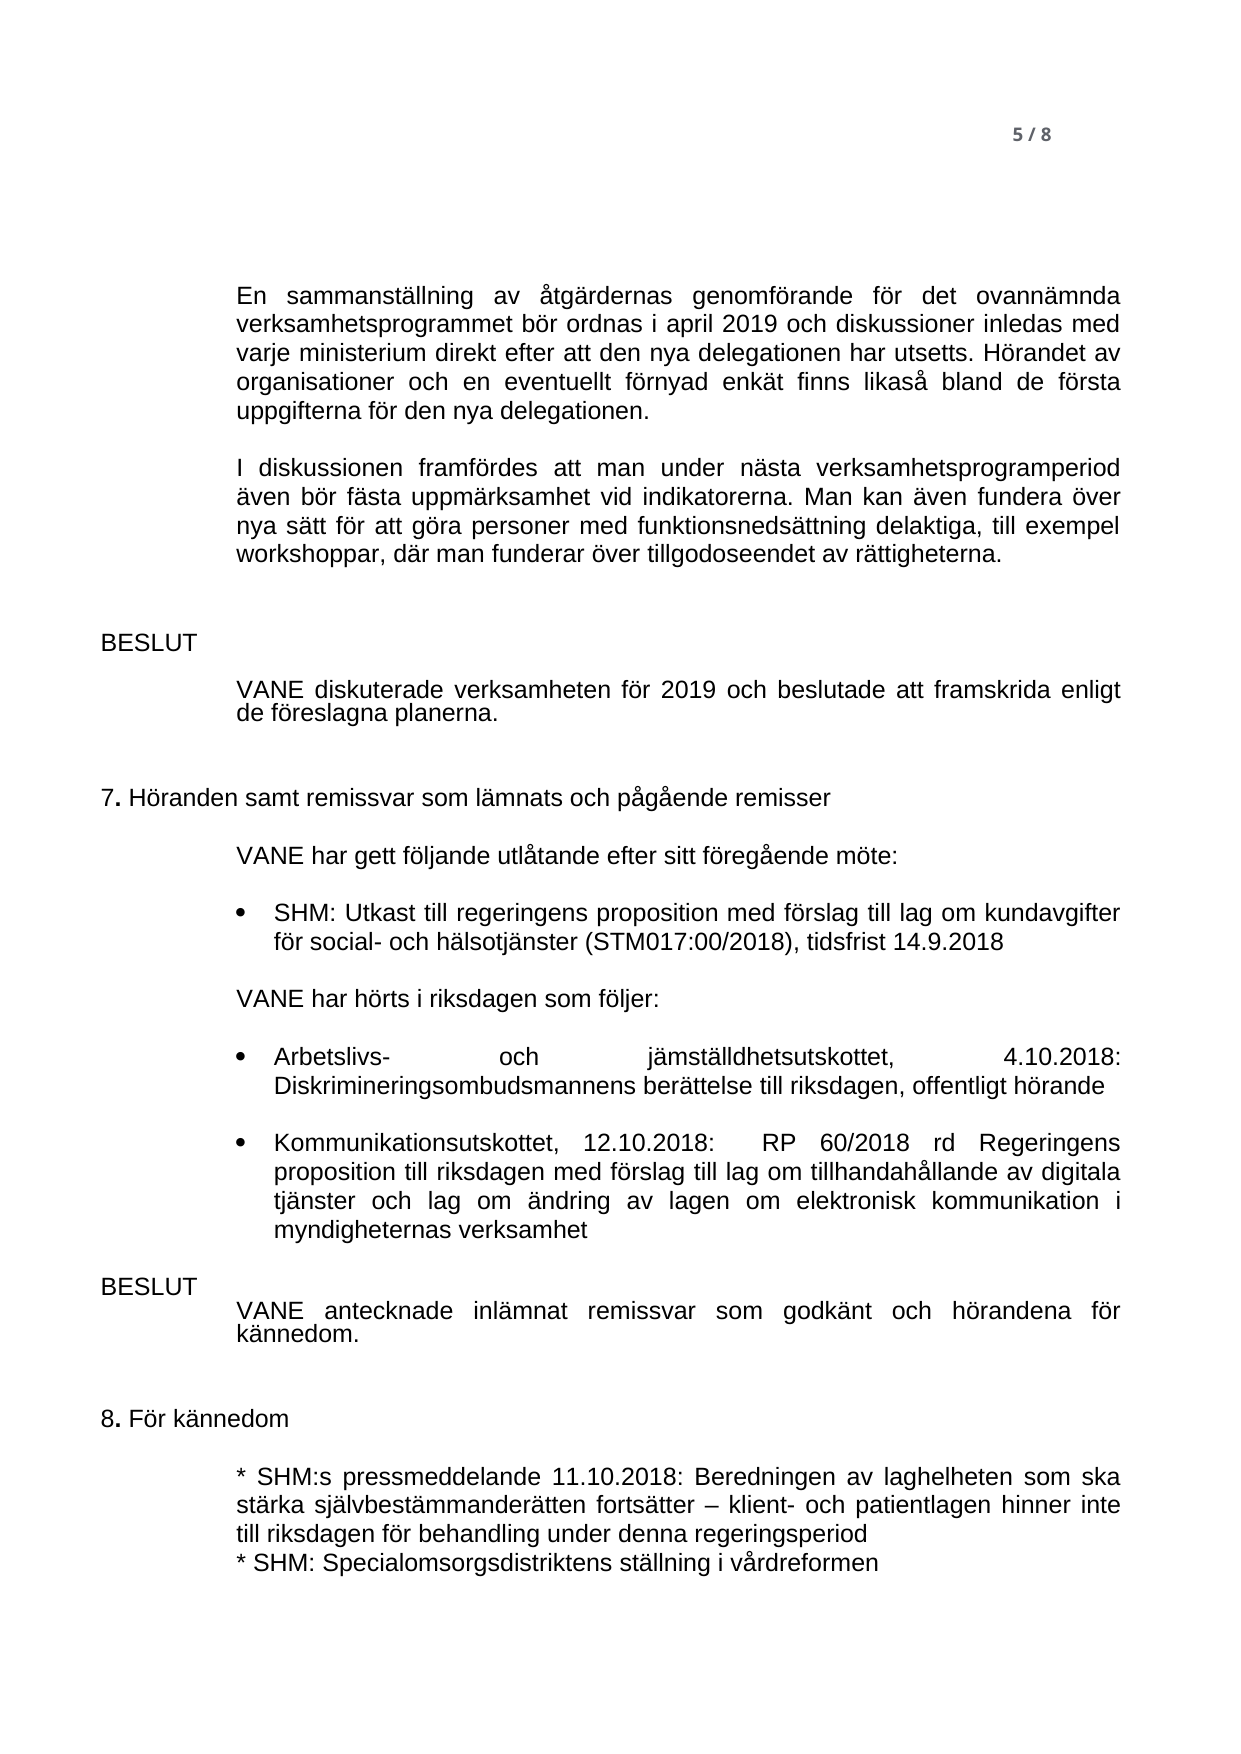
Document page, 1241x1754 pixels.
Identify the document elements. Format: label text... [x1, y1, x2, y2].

text * SHM: Specialomsorgsdistriktens ställning i vårdreformen [236, 1548, 1122, 1577]
text 7. Höranden samt remissvar som lämnats och pågående remisser [100, 783, 1122, 812]
text VANE har hörts i riksdagen som följer: [236, 984, 1122, 1013]
text I diskussionen framfördes att man under nästa verksamhetsprogramperiod även bör fästa uppmärksamhet vid indikatorerna. Man kan även fundera över nya sätt för att göra personer med funktionsnedsättning delaktiga, till exempel workshoppar, där man funderar över tillgodoseendet av rättigheterna. [236, 453, 1122, 568]
text * SHM:s pressmeddelande 11.10.2018: Beredningen av laghelheten som ska stärka självbestämmanderätten fortsätter – klient- och patientlagen hinner inte till riksdagen för behandling under denna regeringsperiod [236, 1462, 1122, 1548]
text VANE diskuterade verksamheten för 2019 och beslutade att framskrida enligt de föreslagna planerna. [236, 680, 1122, 726]
list SHM: Utkast till regeringens proposition med förslag till lag om kundavgifter för social- och hälsotjänster (STM017:00/2018), tidsfrist 14.9.2018 [236, 898, 1122, 956]
text VANE antecknade inlämnat remissvar som godkänt och hörandena för kännedom. [236, 1301, 1122, 1347]
text BESLUT [100, 1272, 1122, 1301]
text VANE har gett följande utlåtande efter sitt föregående möte: [236, 841, 1122, 869]
list Kommunikationsutskottet, 12.10.2018: RP 60/2018 rd Regeringens proposition till riksdagen med förslag till lag om tillhandahållande av digitala tjänster och lag om ändring av lagen om elektronisk kommunikation i myndigheternas verksamhet [236, 1128, 1122, 1243]
text En sammanställning av åtgärdernas genomförande för det ovannämnda verksamhetsprogrammet bör ordnas i april 2019 och diskussioner inledas med varje ministerium direkt efter att den nya delegationen har utsetts. Hörandet av organisationer och en eventuellt förnyad enkät finns likaså bland de första uppgifterna för den nya delegationen. [236, 281, 1122, 424]
text BESLUT [100, 628, 1122, 657]
text 8. För kännedom [100, 1404, 1122, 1433]
list Arbetslivs- och jämställdhetsutskottet, 4.10.2018: Diskrimineringsombudsmannens berättelse till riksdagen, offentligt hörande [236, 1042, 1122, 1099]
